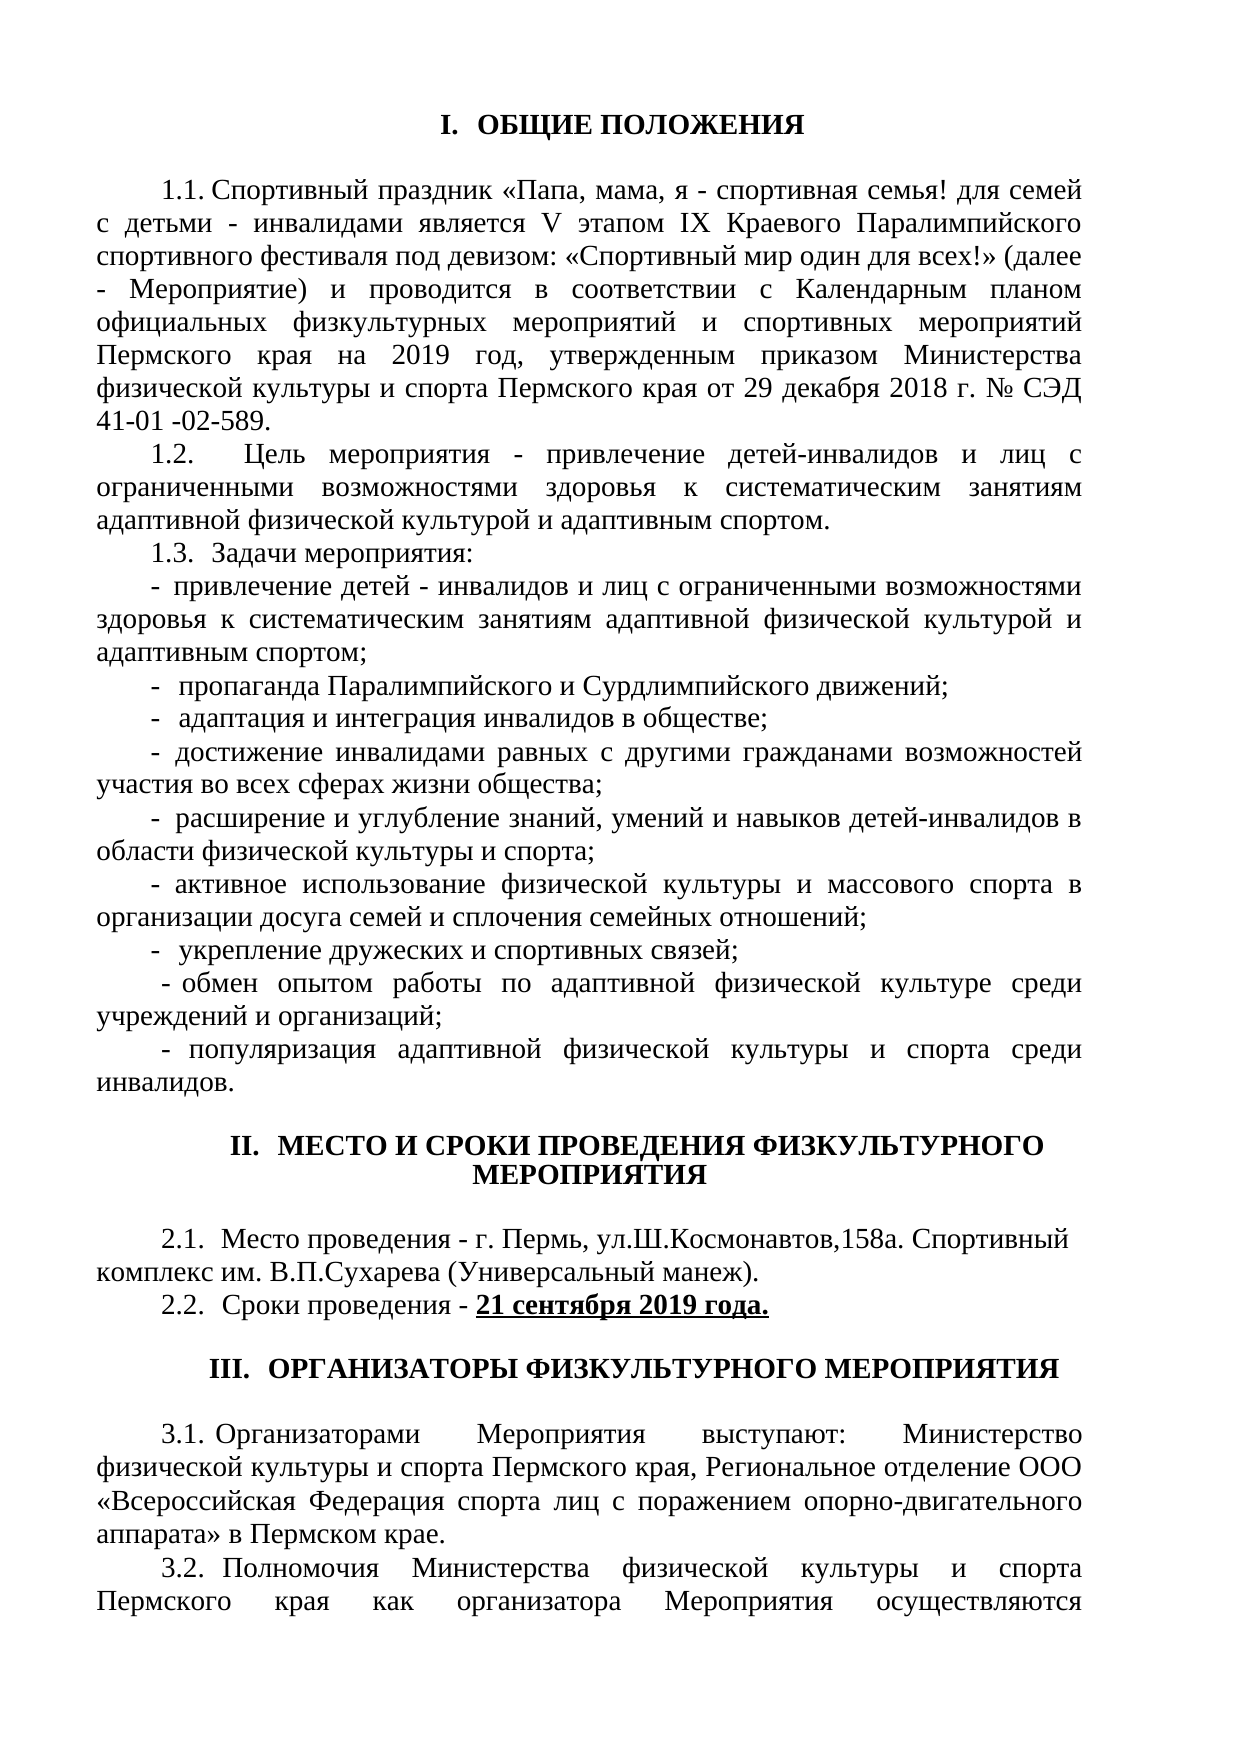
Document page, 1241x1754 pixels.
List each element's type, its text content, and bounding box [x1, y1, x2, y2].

list активное использование физической культуры и массового спорта в организации досуга семей и сплочения семейных отношений; [96, 867, 1083, 933]
list Организаторами Мероприятия выступают: Министерство физической культуры и спорта Пермского края, Региональное отделение ООО «Всероссийская Федерация спорта лиц с поражением опорно-двигательного аппарата» в Пермском крае. [96, 1416, 1083, 1551]
list МЕСТО И СРОКИ ПРОВЕДЕНИЯ ФИЗКУЛЬТУРНОГО [229, 1132, 1083, 1161]
list Цель мероприятия - привлечение детей-инвалидов и лиц с ограниченными возможностями здоровья к систематическим занятиям адаптивной физической культурой и адаптивным спортом. [96, 437, 1083, 536]
list ОРГАНИЗАТОРЫ ФИЗКУЛЬТУРНОГО МЕРОПРИЯТИЯ [209, 1356, 1083, 1385]
list привлечение детей - инвалидов и лиц с ограниченными возможностями здоровья к систематическим занятиям адаптивной физической культурой и адаптивным спортом; [96, 569, 1083, 668]
text МЕРОПРИЯТИЯ [96, 1161, 1083, 1191]
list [96, 1551, 1083, 1618]
list расширение и углубление знаний, умений и навыков детей-инвалидов в области физической культуры и спорта; [96, 801, 1083, 867]
list обмен опытом работы по адаптивной физической культуре среди учреждений и организаций; [96, 966, 1083, 1032]
list популяризация адаптивной физической культуры и спорта среди инвалидов. [96, 1032, 1083, 1098]
list Задачи мероприятия: [96, 536, 1083, 569]
list Сроки проведения - 21 сентября 2019 года. [96, 1288, 1083, 1321]
list ОБЩИЕ ПОЛОЖЕНИЯ [440, 111, 1083, 141]
list Спортивный праздник «Папа, мама, я - спортивная семья! для семей с детьми - инвалидами является V этапом IX Краевого Паралимпийского спортивного фестиваля под девизом: «Спортивный мир один для всех!» (далее - Мероприятие) и проводится в соответствии с Календарным планом официальных физкультурных мероприятий и спортивных мероприятий Пермского края на 2019 год, утвержденным приказом Министерства физической культуры и спорта Пермского края от 29 декабря 2018 г. № СЭД 41-01 -02-589. [96, 173, 1083, 437]
list адаптация и интеграция инвалидов в обществе; [96, 702, 1083, 734]
list пропаганда Паралимпийского и Сурдлимпийского движений; [96, 668, 1083, 702]
list Место проведения - г. Пермь, ул.Ш.Космонавтов,158а. Спортивный комплекс им. В.П.Сухарева (Универсальный манеж). [96, 1222, 1083, 1288]
list укрепление дружеских и спортивных связей; [96, 933, 1083, 966]
list достижение инвалидами равных с другими гражданами возможностей участия во всех сферах жизни общества; [96, 734, 1083, 801]
